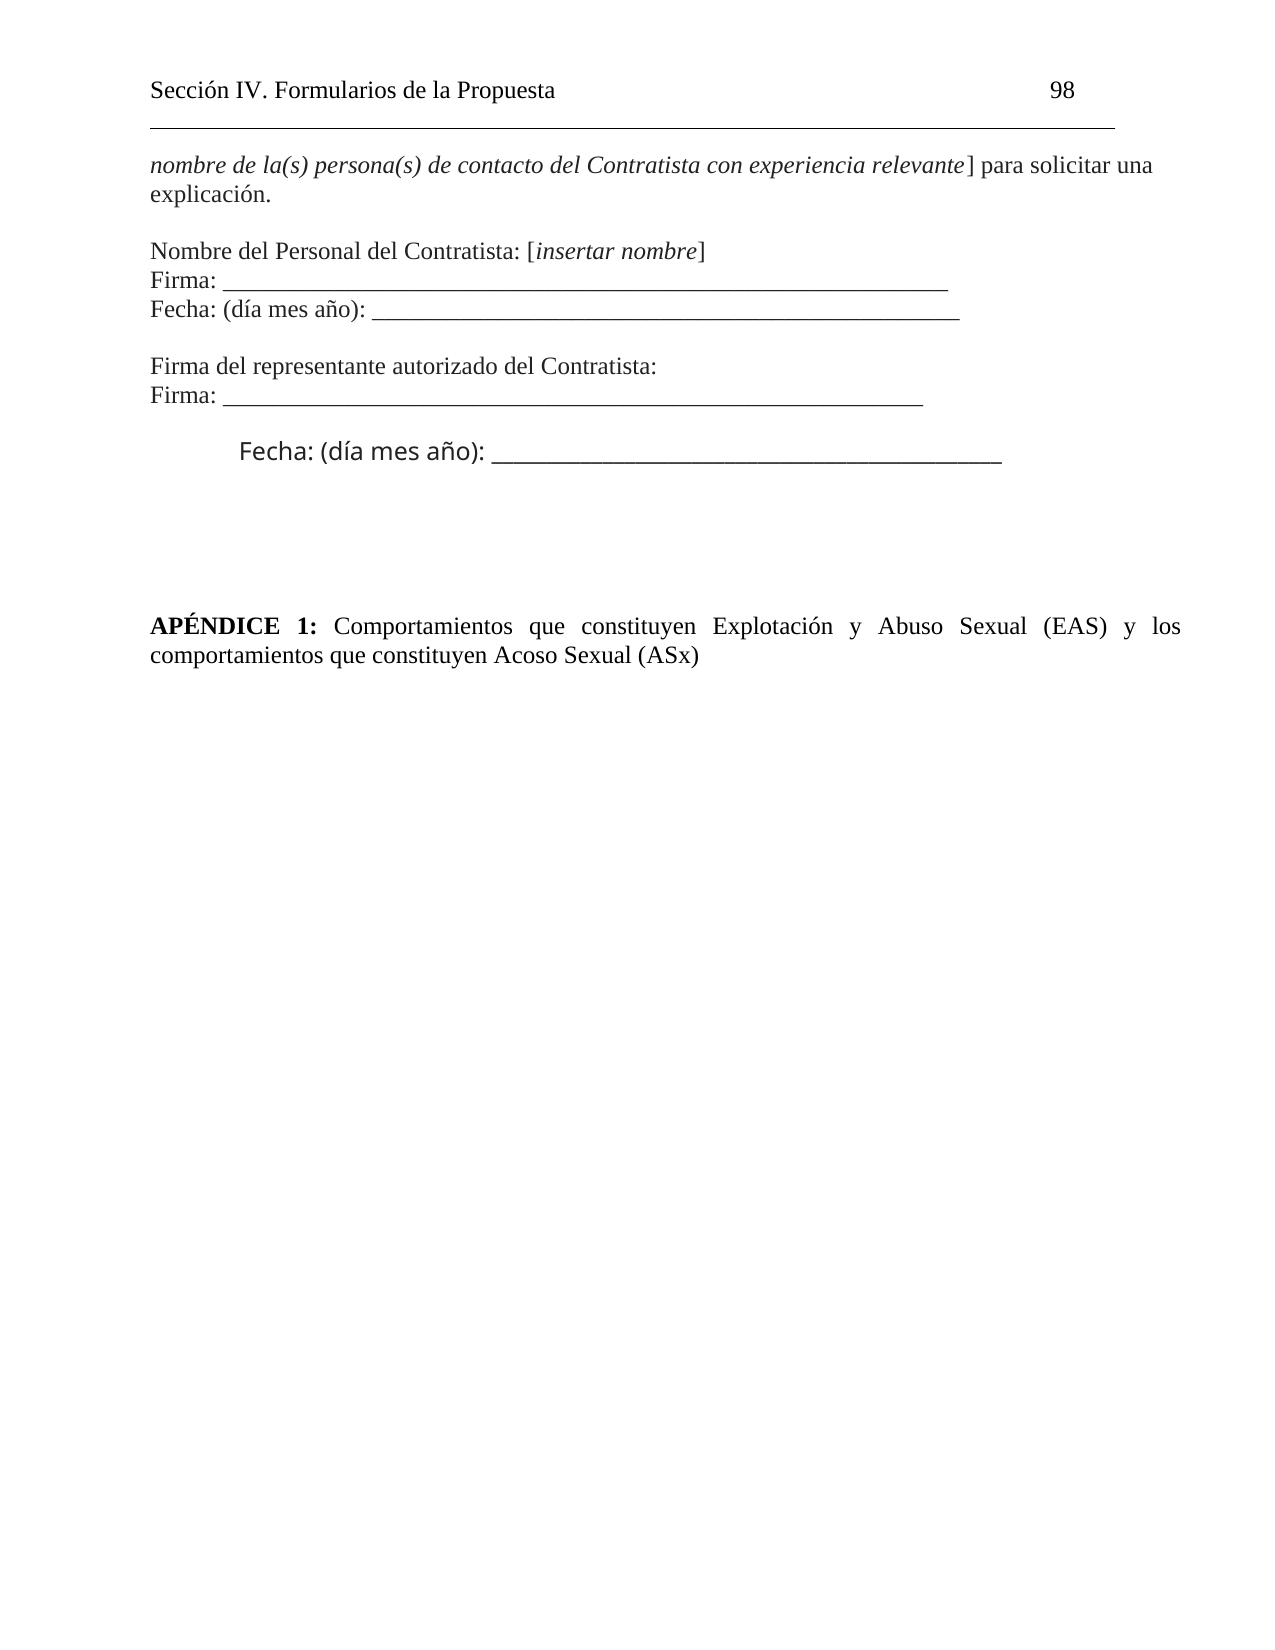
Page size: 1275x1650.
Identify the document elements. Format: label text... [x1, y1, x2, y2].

text Firma: ________________________________________________________ [150, 380, 1153, 409]
text Firma del representante autorizado del Contratista: [150, 351, 1153, 380]
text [150, 150, 1153, 207]
text APÉNDICE 1: Comportamientos que constituyen Explotación y Abuso Sexual (EAS) y los comportamientos que constituyen Acoso Sexual (ASx) [150, 611, 1182, 668]
text Fecha: (día mes año): _______________________________________________ [150, 294, 1153, 322]
text Nombre del Personal del Contratista: [insertar nombre] [150, 236, 1153, 265]
text Firma: __________________________________________________________ [150, 265, 1153, 294]
text Fecha: (día mes año): ______________________________________________ [239, 434, 1182, 468]
